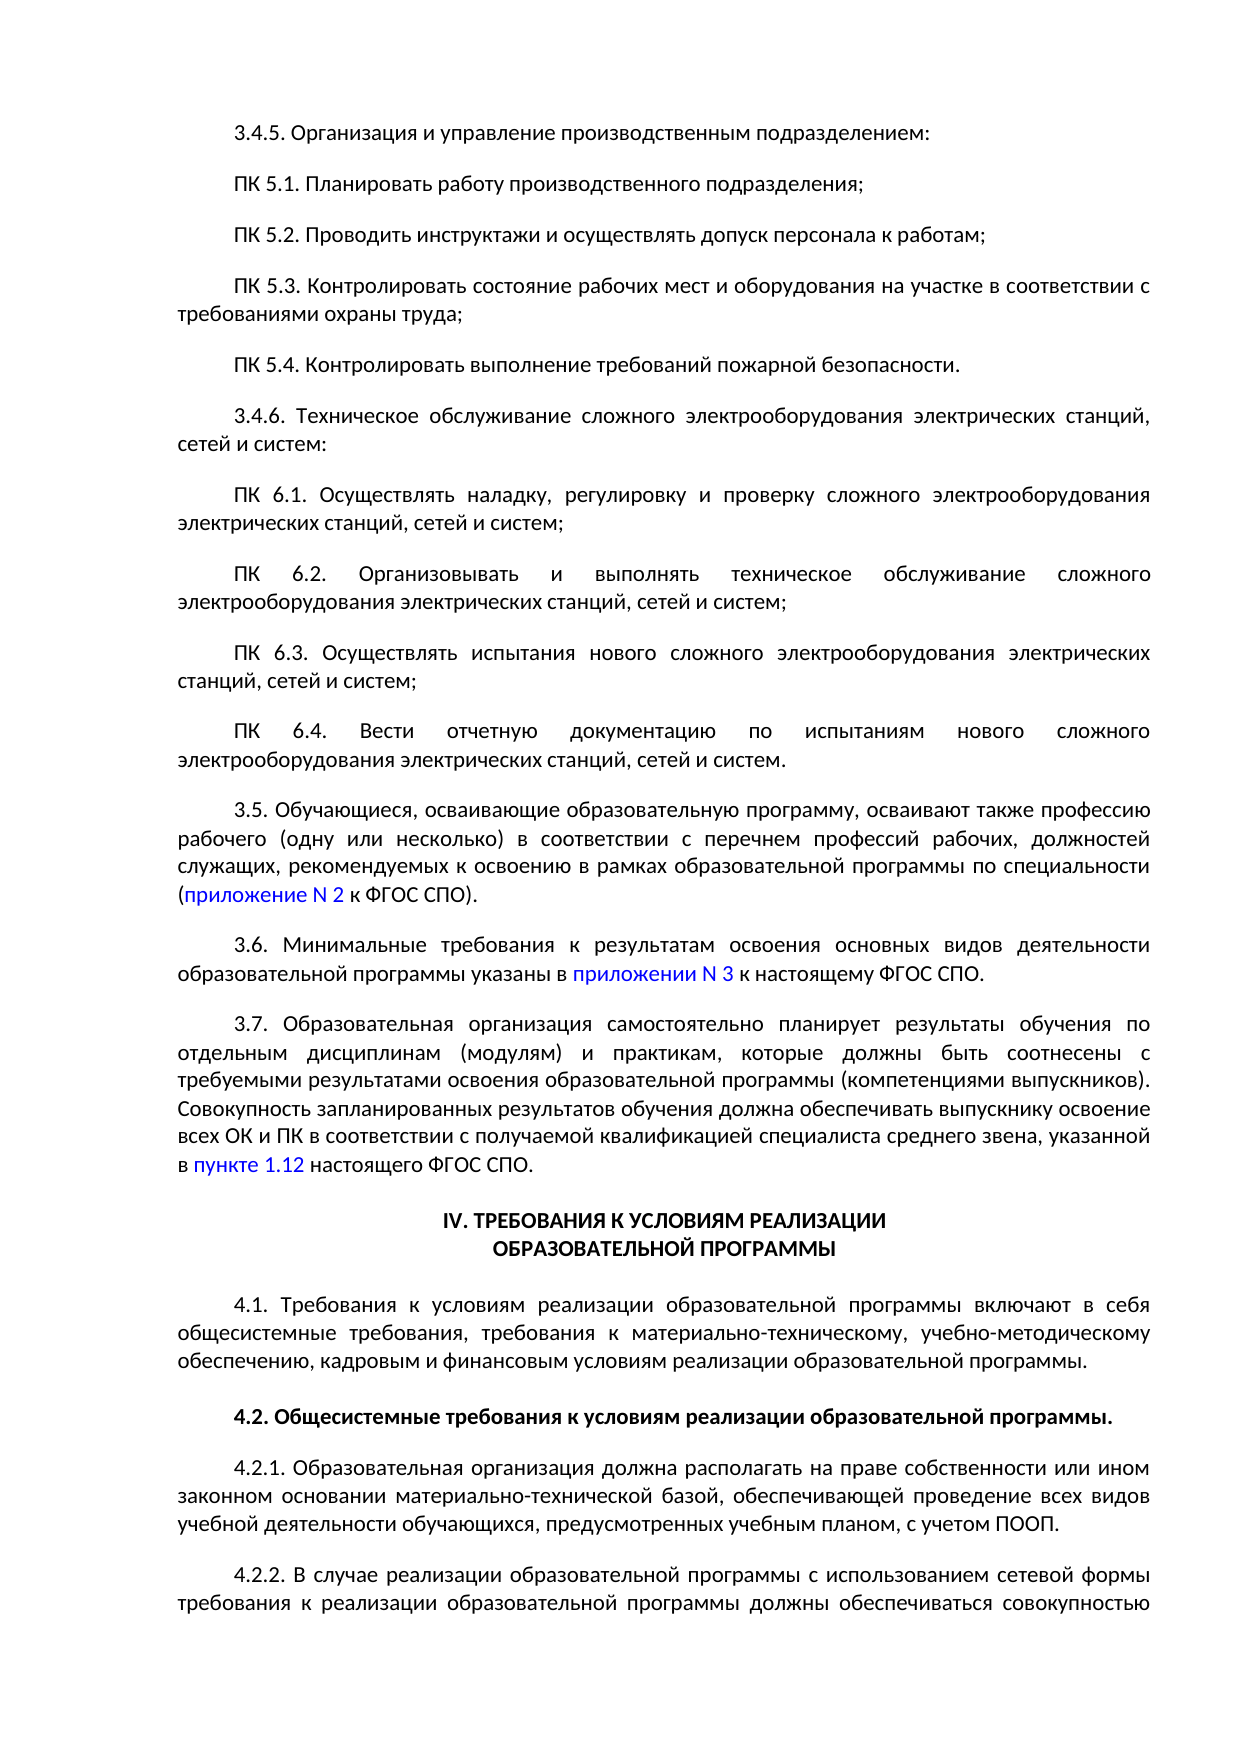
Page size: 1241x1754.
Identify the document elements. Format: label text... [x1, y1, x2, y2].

text 3.4.5. Организация и управление производственным подразделением: [177, 118, 1152, 146]
text ПК 5.3. Контролировать состояние рабочих мест и оборудования на участке в соответствии с требованиями охраны труда; [177, 271, 1152, 327]
text 3.5. Обучающиеся, осваивающие образовательную программу, осваивают также профессию рабочего (одну или несколько) в соответствии с перечнем профессий рабочих, должностей служащих, рекомендуемых к освоению в рамках образовательной программы по специальности (приложение N 2 к ФГОС СПО). [177, 796, 1152, 908]
text ПК 5.1. Планировать работу производственного подразделения; [177, 169, 1152, 197]
text ПК 5.4. Контролировать выполнение требований пожарной безопасности. [177, 350, 1152, 378]
title ОБРАЗОВАТЕЛЬНОЙ ПРОГРАММЫ [177, 1234, 1152, 1262]
title 4.2. Общесистемные требования к условиям реализации образовательной программы. [177, 1402, 1152, 1430]
text ПК 6.3. Осуществлять испытания нового сложного электрооборудования электрических станций, сетей и систем; [177, 638, 1152, 694]
text ПК 5.2. Проводить инструктажи и осуществлять допуск персонала к работам; [177, 220, 1152, 248]
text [177, 1560, 1152, 1616]
text ПК 6.4. Вести отчетную документацию по испытаниям нового сложного электрооборудования электрических станций, сетей и систем. [177, 717, 1152, 773]
text 3.7. Образовательная организация самостоятельно планирует результаты обучения по отдельным дисциплинам (модулям) и практикам, которые должны быть соотнесены с требуемыми результатами освоения образовательной программы (компетенциями выпускников). Совокупность запланированных результатов обучения должна обеспечивать выпускнику освоение всех ОК и ПК в соответствии с получаемой квалификацией специалиста среднего звена, указанной в пункте 1.12 настоящего ФГОС СПО. [177, 1009, 1152, 1178]
title IV. ТРЕБОВАНИЯ К УСЛОВИЯМ РЕАЛИЗАЦИИ [177, 1206, 1152, 1234]
text 3.4.6. Техническое обслуживание сложного электрооборудования электрических станций, сетей и систем: [177, 401, 1152, 457]
text ПК 6.1. Осуществлять наладку, регулировку и проверку сложного электрооборудования электрических станций, сетей и систем; [177, 480, 1152, 536]
text ПК 6.2. Организовывать и выполнять техническое обслуживание сложного электрооборудования электрических станций, сетей и систем; [177, 559, 1152, 615]
text 4.2.1. Образовательная организация должна располагать на праве собственности или ином законном основании материально-технической базой, обеспечивающей проведение всех видов учебной деятельности обучающихся, предусмотренных учебным планом, с учетом ПООП. [177, 1453, 1152, 1537]
text 4.1. Требования к условиям реализации образовательной программы включают в себя общесистемные требования, требования к материально-техническому, учебно-методическому обеспечению, кадровым и финансовым условиям реализации образовательной программы. [177, 1290, 1152, 1374]
text 3.6. Минимальные требования к результатам освоения основных видов деятельности образовательной программы указаны в приложении N 3 к настоящему ФГОС СПО. [177, 931, 1152, 987]
